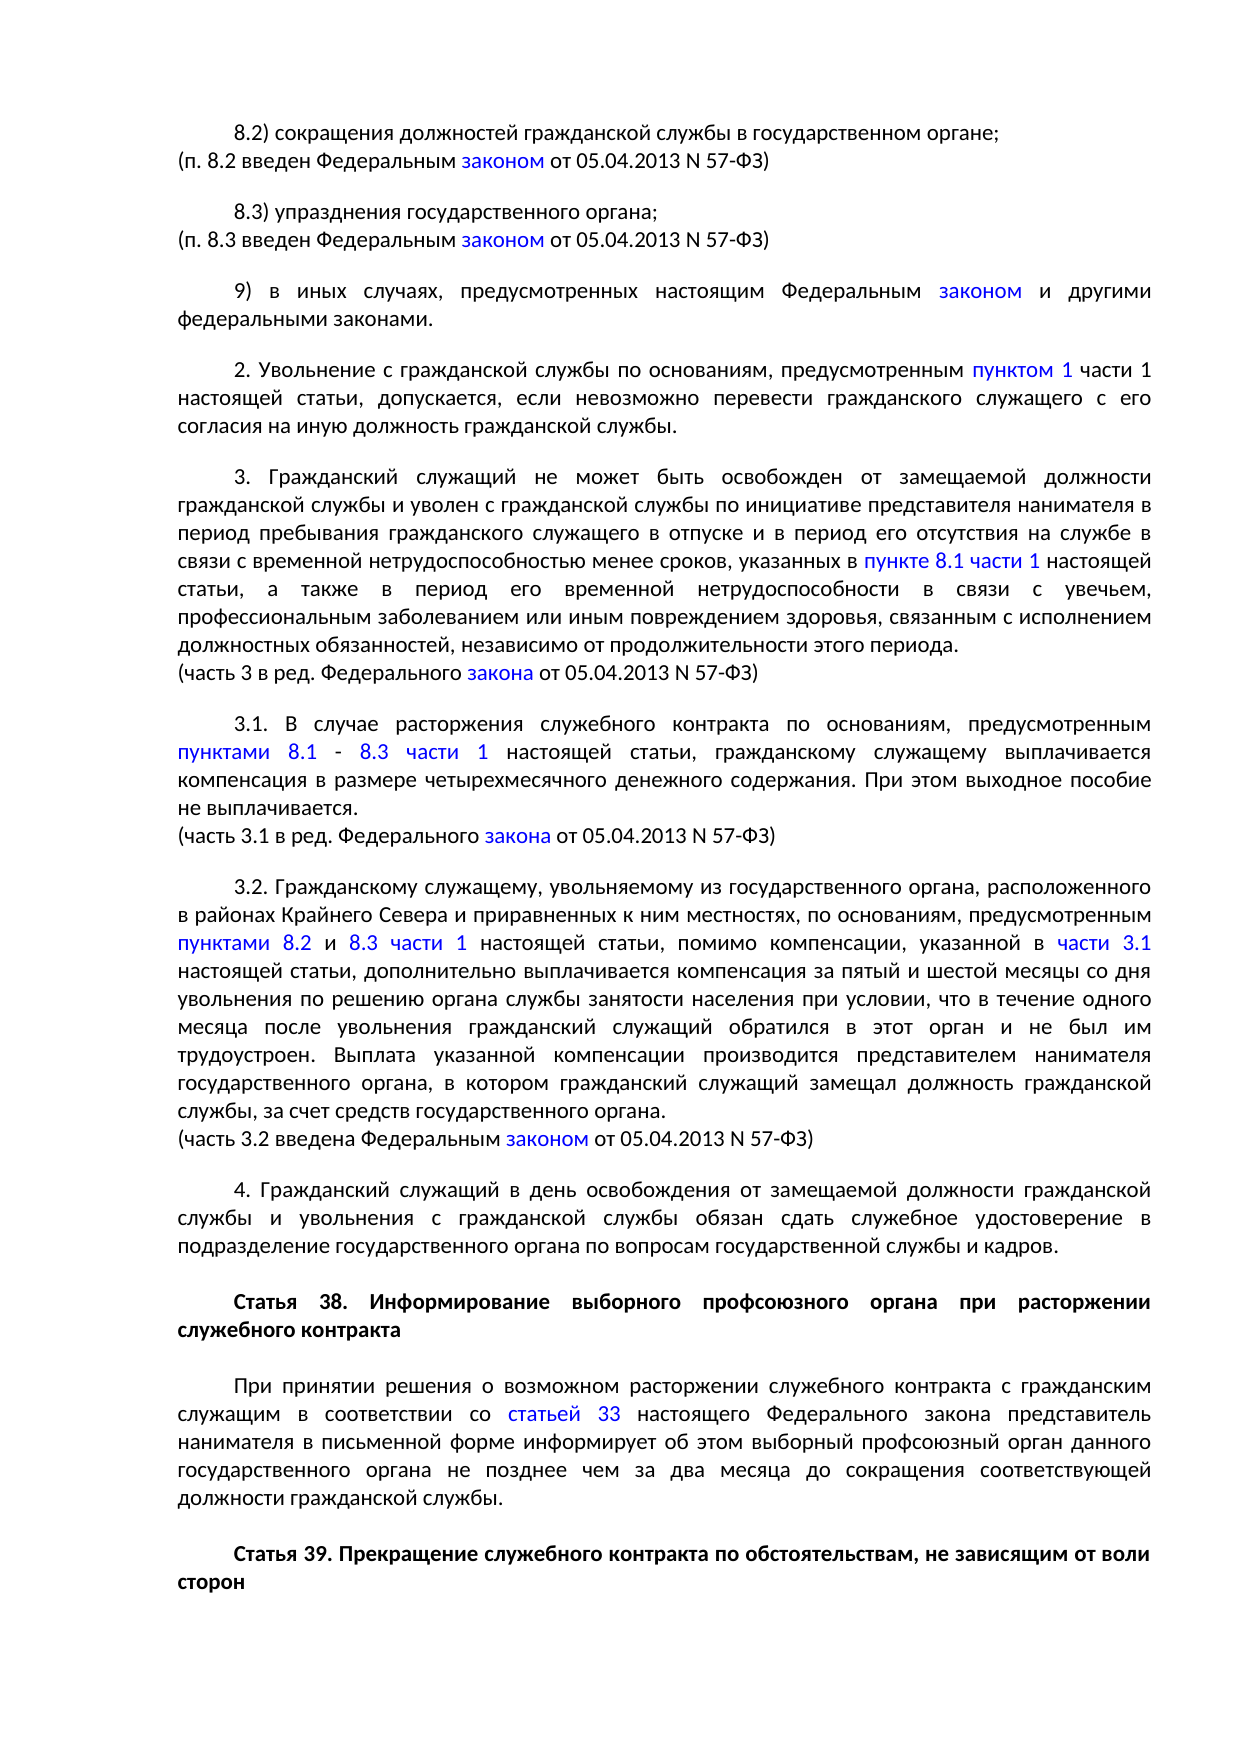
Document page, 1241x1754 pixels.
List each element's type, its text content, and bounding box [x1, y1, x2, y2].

text 2. Увольнение с гражданской службы по основаниям, предусмотренным пунктом 1 части 1 настоящей статьи, допускается, если невозможно перевести гражданского служащего с его согласия на иную должность гражданской службы. [177, 355, 1152, 439]
text 4. Гражданский служащий в день освобождения от замещаемой должности гражданской службы и увольнения с гражданской службы обязан сдать служебное удостоверение в подразделение государственного органа по вопросам государственной службы и кадров. [177, 1175, 1152, 1259]
text 8.3) упразднения государственного органа; [177, 197, 1152, 225]
title Статья 39. Прекращение служебного контракта по обстоятельствам, не зависящим от воли сторон [177, 1539, 1152, 1596]
text (п. 8.3 введен Федеральным законом от 05.04.2013 N 57-ФЗ) [177, 225, 1152, 253]
text 3. Гражданский служащий не может быть освобожден от замещаемой должности гражданской службы и уволен с гражданской службы по инициативе представителя нанимателя в период пребывания гражданского служащего в отпуске и в период его отсутствия на службе в связи с временной нетрудоспособностью менее сроков, указанных в пункте 8.1 части 1 настоящей статьи, а также в период его временной нетрудоспособности в связи с увечьем, профессиональным заболеванием или иным повреждением здоровья, связанным с исполнением должностных обязанностей, независимо от продолжительности этого периода. [177, 462, 1152, 658]
text (п. 8.2 введен Федеральным законом от 05.04.2013 N 57-ФЗ) [177, 146, 1152, 174]
text (часть 3 в ред. Федерального закона от 05.04.2013 N 57-ФЗ) [177, 658, 1152, 686]
text (часть 3.1 в ред. Федерального закона от 05.04.2013 N 57-ФЗ) [177, 821, 1152, 849]
text При принятии решения о возможном расторжении служебного контракта с гражданским служащим в соответствии со статьей 33 настоящего Федерального закона представитель нанимателя в письменной форме информирует об этом выборный профсоюзный орган данного государственного органа не позднее чем за два месяца до сокращения соответствующей должности гражданской службы. [177, 1371, 1152, 1511]
text 3.2. Гражданскому служащему, увольняемому из государственного органа, расположенного в районах Крайнего Севера и приравненных к ним местностях, по основаниям, предусмотренным пунктами 8.2 и 8.3 части 1 настоящей статьи, помимо компенсации, указанной в части 3.1 настоящей статьи, дополнительно выплачивается компенсация за пятый и шестой месяцы со дня увольнения по решению органа службы занятости населения при условии, что в течение одного месяца после увольнения гражданский служащий обратился в этот орган и не был им трудоустроен. Выплата указанной компенсации производится представителем нанимателя государственного органа, в котором гражданский служащий замещал должность гражданской службы, за счет средств государственного органа. [177, 872, 1152, 1124]
text (часть 3.2 введена Федеральным законом от 05.04.2013 N 57-ФЗ) [177, 1124, 1152, 1152]
text 8.2) сокращения должностей гражданской службы в государственном органе; [177, 118, 1152, 146]
text 9) в иных случаях, предусмотренных настоящим Федеральным законом и другими федеральными законами. [177, 276, 1152, 332]
text 3.1. В случае расторжения служебного контракта по основаниям, предусмотренным пунктами 8.1 - 8.3 части 1 настоящей статьи, гражданскому служащему выплачивается компенсация в размере четырехмесячного денежного содержания. При этом выходное пособие не выплачивается. [177, 709, 1152, 821]
title Статья 38. Информирование выборного профсоюзного органа при расторжении служебного контракта [177, 1287, 1152, 1343]
